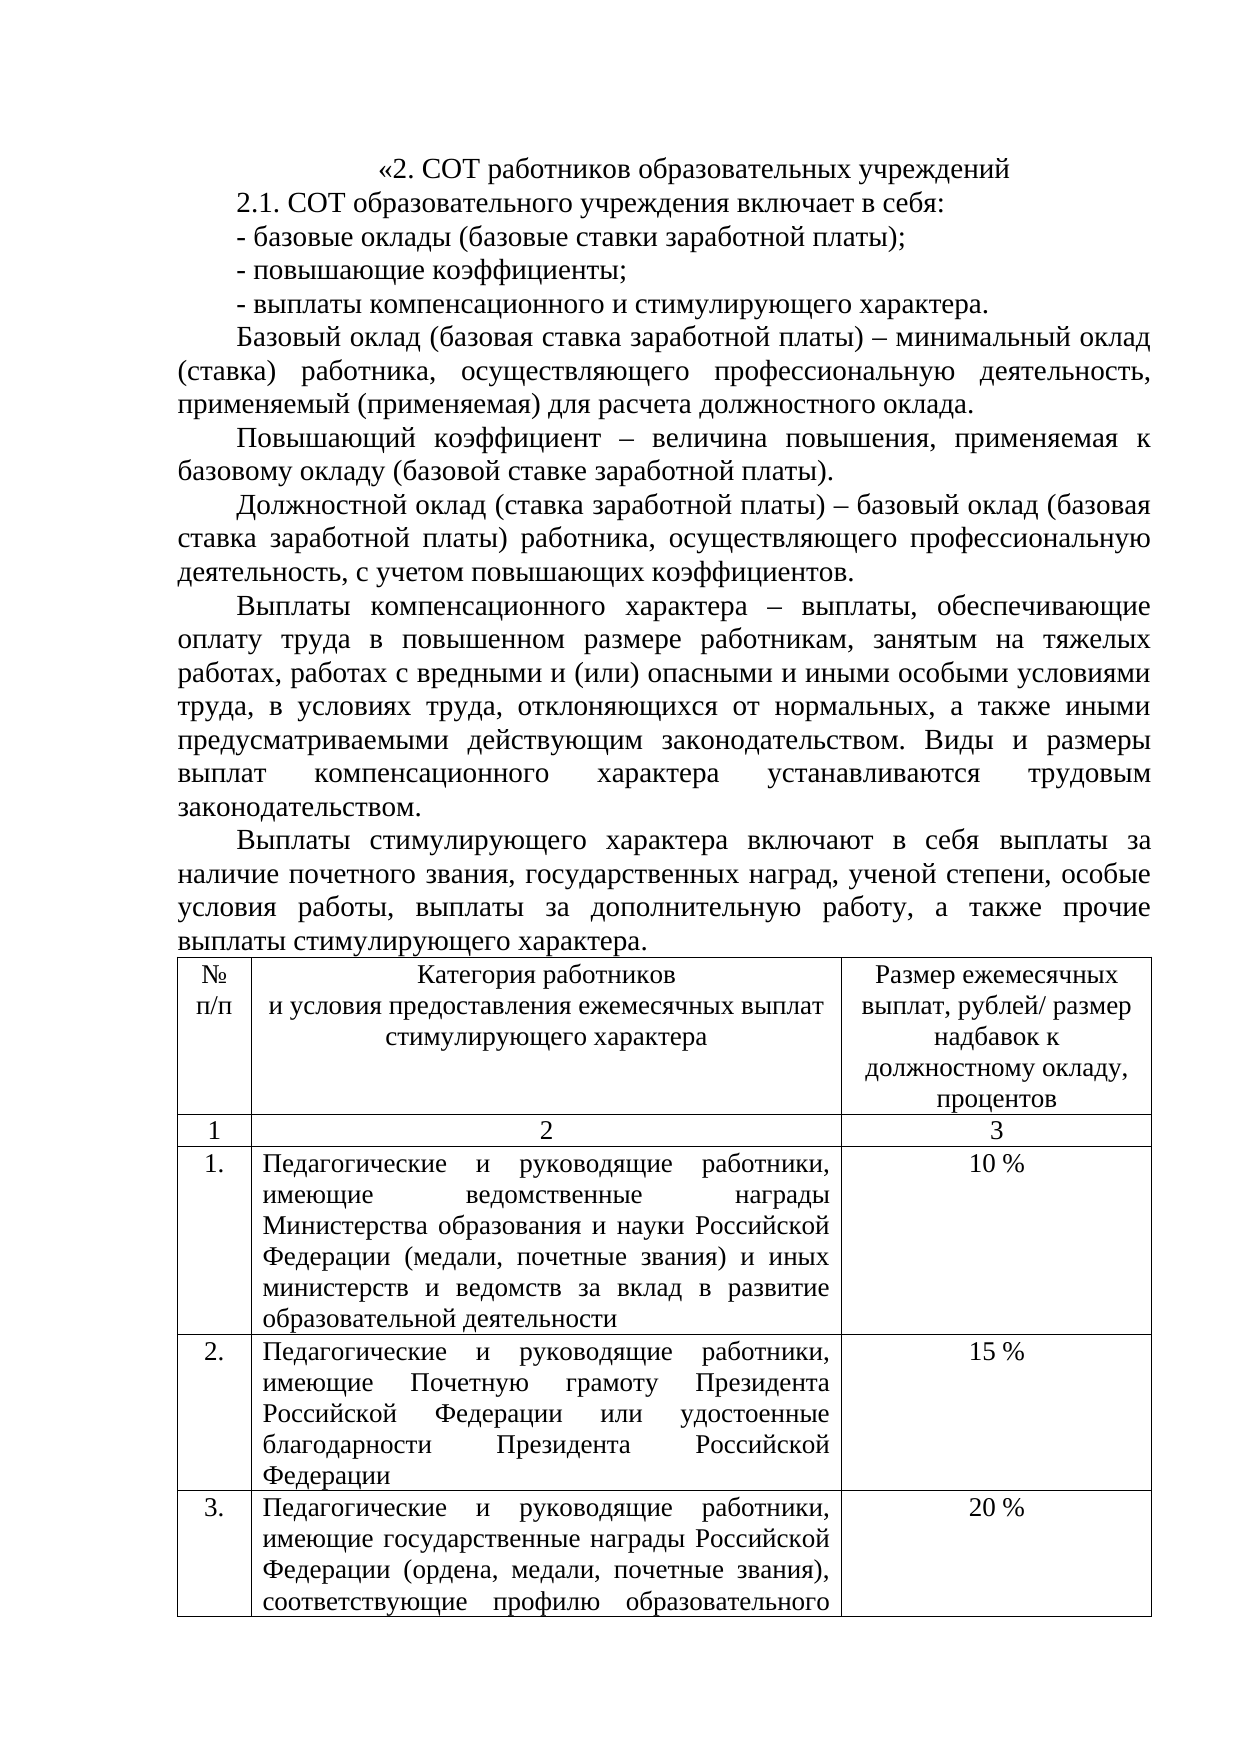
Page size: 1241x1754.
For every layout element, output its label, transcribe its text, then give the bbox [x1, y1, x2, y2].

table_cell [252, 1491, 841, 1616]
table_cell 2. [178, 1335, 251, 1490]
table_cell 1. [178, 1147, 251, 1333]
table_cell 20 % [842, 1491, 1151, 1616]
table_cell Педагогические и руководящие работники, имеющие Почетную грамоту Президента Российской Федерации или удостоенные благодарности Президента Российской Федерации [252, 1335, 841, 1490]
table_cell 1 [178, 1115, 251, 1146]
text - выплаты компенсационного и стимулирующего характера. [177, 286, 1152, 319]
table_cell 2 [252, 1115, 841, 1146]
text - повышающие коэффициенты; [177, 252, 1152, 286]
text Выплаты стимулирующего характера включают в себя выплаты за наличие почетного звания, государственных наград, ученой степени, особые условия работы, выплаты за дополнительную работу, а также прочие выплаты стимулирующего характера. [177, 822, 1152, 957]
text - базовые оклады (базовые ставки заработной платы); [177, 219, 1152, 252]
table_cell 10 % [842, 1147, 1151, 1333]
table_cell Педагогические и руководящие работники, имеющие ведомственные награды Министерства образования и науки Российской Федерации (медали, почетные звания) и иных министерств и ведомств за вклад в развитие образовательной деятельности [252, 1147, 841, 1333]
text Выплаты компенсационного характера – выплаты, обеспечивающие оплату труда в повышенном размере работникам, занятым на тяжелых работах, работах с вредными и (или) опасными и иными особыми условиями труда, в условиях труда, отклоняющихся от нормальных, а также иными предусматриваемыми действующим законодательством. Виды и размеры выплат компенсационного характера устанавливаются трудовым законодательством. [177, 588, 1152, 822]
text 2.1. СОТ образовательного учреждения включает в себя: [177, 185, 1152, 219]
table_header Размер ежемесячных выплат, рублей/ размер надбавок к должностному окладу, процентов [842, 958, 1151, 1113]
table_cell 3. [178, 1491, 251, 1616]
text Повышающий коэффициент – величина повышения, применяемая к базовому окладу (базовой ставке заработной платы). [177, 420, 1152, 487]
table_header Категория работников и условия предоставления ежемесячных выплат стимулирующего характера [252, 958, 841, 1113]
text Должностной оклад (ставка заработной платы) – базовый оклад (базовая ставка заработной платы) работника, осуществляющего профессиональную деятельность, с учетом повышающих коэффициентов. [177, 487, 1152, 588]
text «2. СОТ работников образовательных учреждений [177, 152, 1152, 185]
table_header № п/п [178, 958, 251, 1113]
table_cell 3 [842, 1115, 1151, 1146]
text Базовый оклад (базовая ставка заработной платы) – минимальный оклад (ставка) работника, осуществляющего профессиональную деятельность, применяемый (применяемая) для расчета должностного оклада. [177, 319, 1152, 420]
table_cell 15 % [842, 1335, 1151, 1490]
